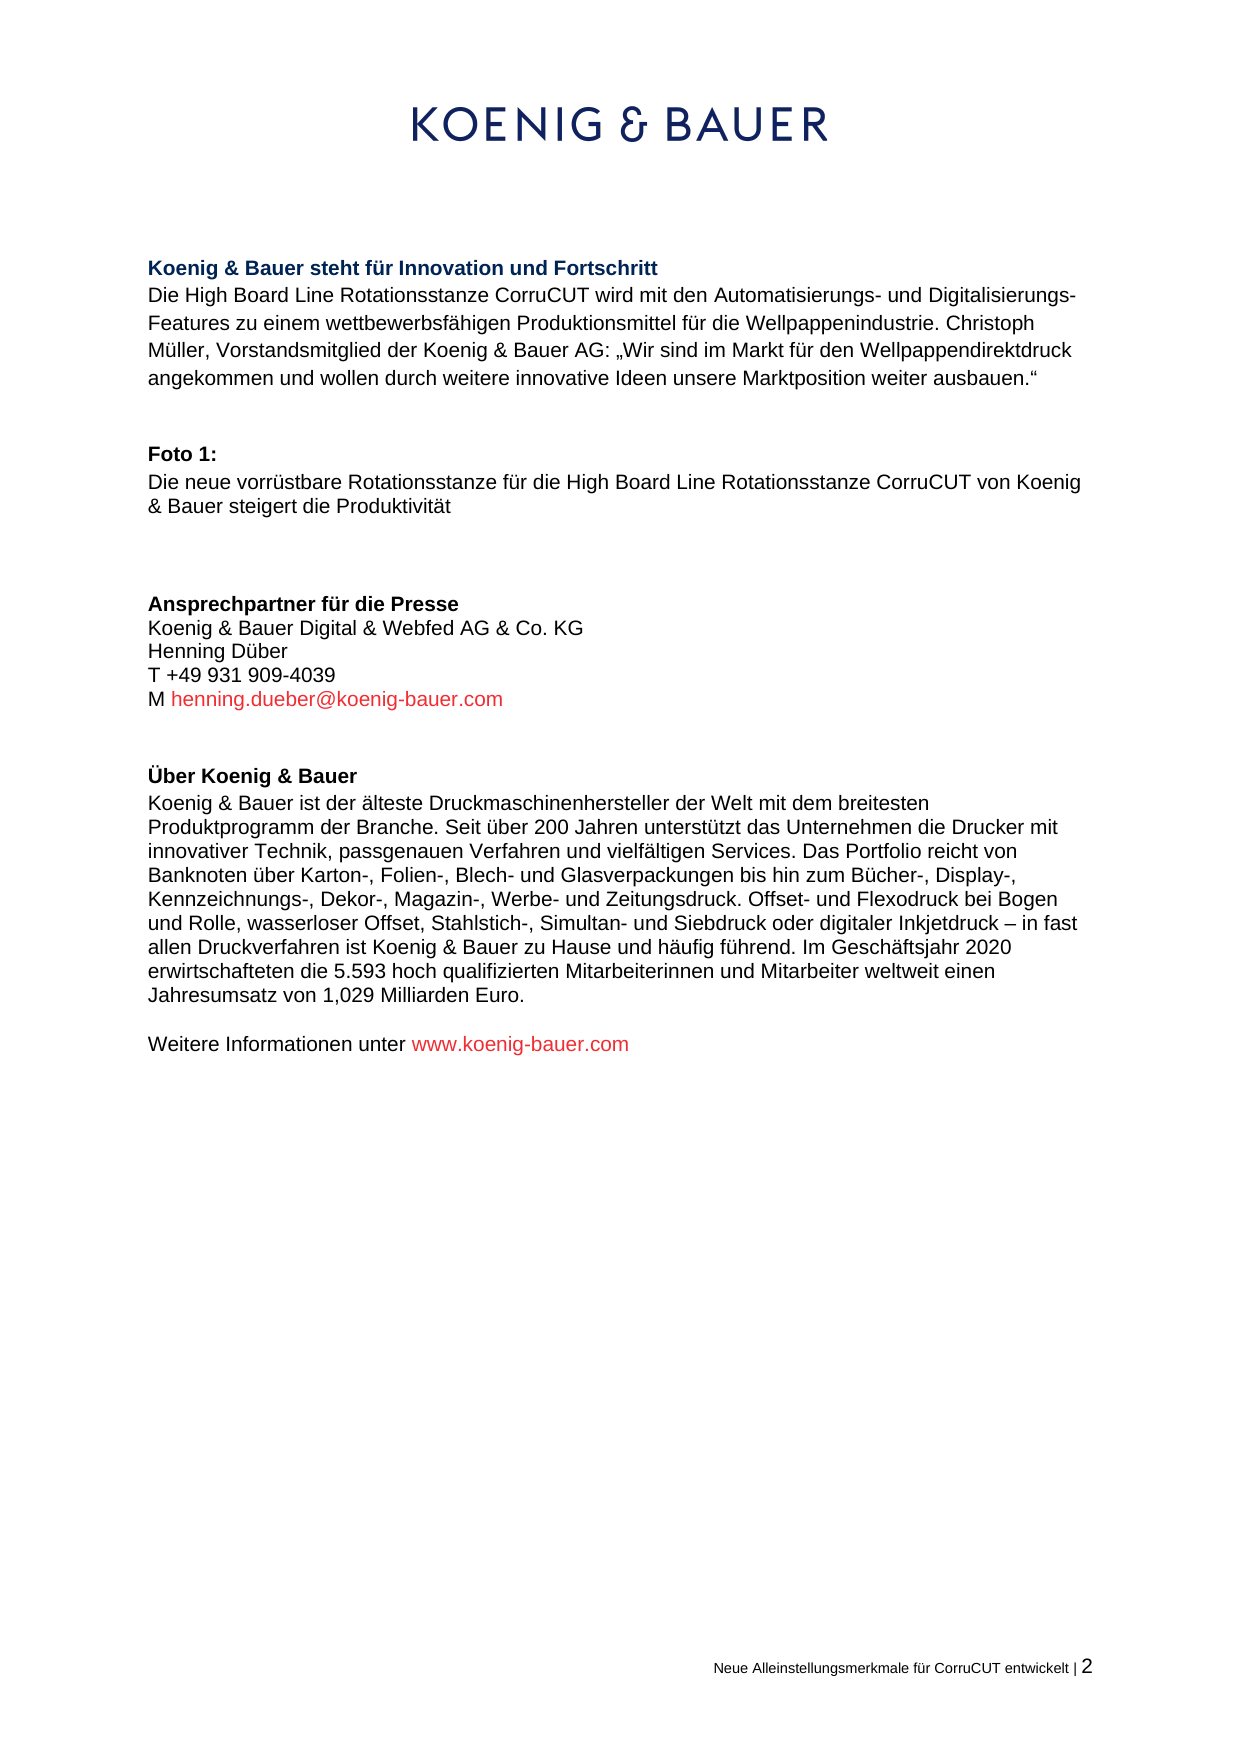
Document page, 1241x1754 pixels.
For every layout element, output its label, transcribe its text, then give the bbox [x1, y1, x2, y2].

text Koenig & Bauer ist der älteste Druckmaschinenhersteller der Welt mit dem breitesten Produktprogramm der Branche. Seit über 200 Jahren unterstützt das Unternehmen die Drucker mit innovativer Technik, passgenauen Verfahren und vielfältigen Services. Das Portfolio reicht von Banknoten über Karton-, Folien-, Blech- und Glasverpackungen bis hin zum Bücher-, Display-, Kennzeichnungs-, Dekor-, Magazin-, Werbe- und Zeitungsdruck. Offset- und Flexodruck bei Bogen und Rolle, wasserloser Offset, Stahlstich-, Simultan- und Siebdruck oder digitaler Inkjetdruck – in fast allen Druckverfahren ist Koenig & Bauer zu Hause und häufig führend. Im Geschäftsjahr 2020 erwirtschafteten die 5.593 hoch qualifizierten Mitarbeiterinnen und Mitarbeiter weltweit einen Jahresumsatz von 1,029 Milliarden Euro. [148, 791, 1092, 1007]
subtitle Koenig & Bauer steht für Innovation und Fortschritt [148, 256, 1092, 279]
text Weitere Informationen unter www.koenig-bauer.com [148, 1032, 1092, 1056]
text Über Koenig & Bauer [148, 764, 1092, 788]
text Ansprechpartner für die Presse Koenig & Bauer Digital & Webfed AG & Co. KG Henning Düber T +49 931 909-4039 M henning.dueber@koenig-bauer.com [148, 591, 1092, 711]
text Die High Board Line Rotationsstanze CorruCUT wird mit den Automatisierungs- und Digitalisierungs-Features zu einem wettbewerbsfähigen Produktionsmittel für die Wellpappenindustrie. Christoph Müller, Vorstandsmitglied der Koenig & Bauer AG: „Wir sind im Markt für den Wellpappendirektdruck angekommen und wollen durch weitere innovative Ideen unsere Marktposition weiter ausbauen.“ [148, 283, 1092, 389]
text Die neue vorrüstbare Rotationsstanze für die High Board Line Rotationsstanze CorruCUT von Koenig & Bauer steigert die Produktivität [148, 469, 1092, 517]
text Foto 1: [148, 442, 1092, 466]
picture [413, 106, 828, 142]
